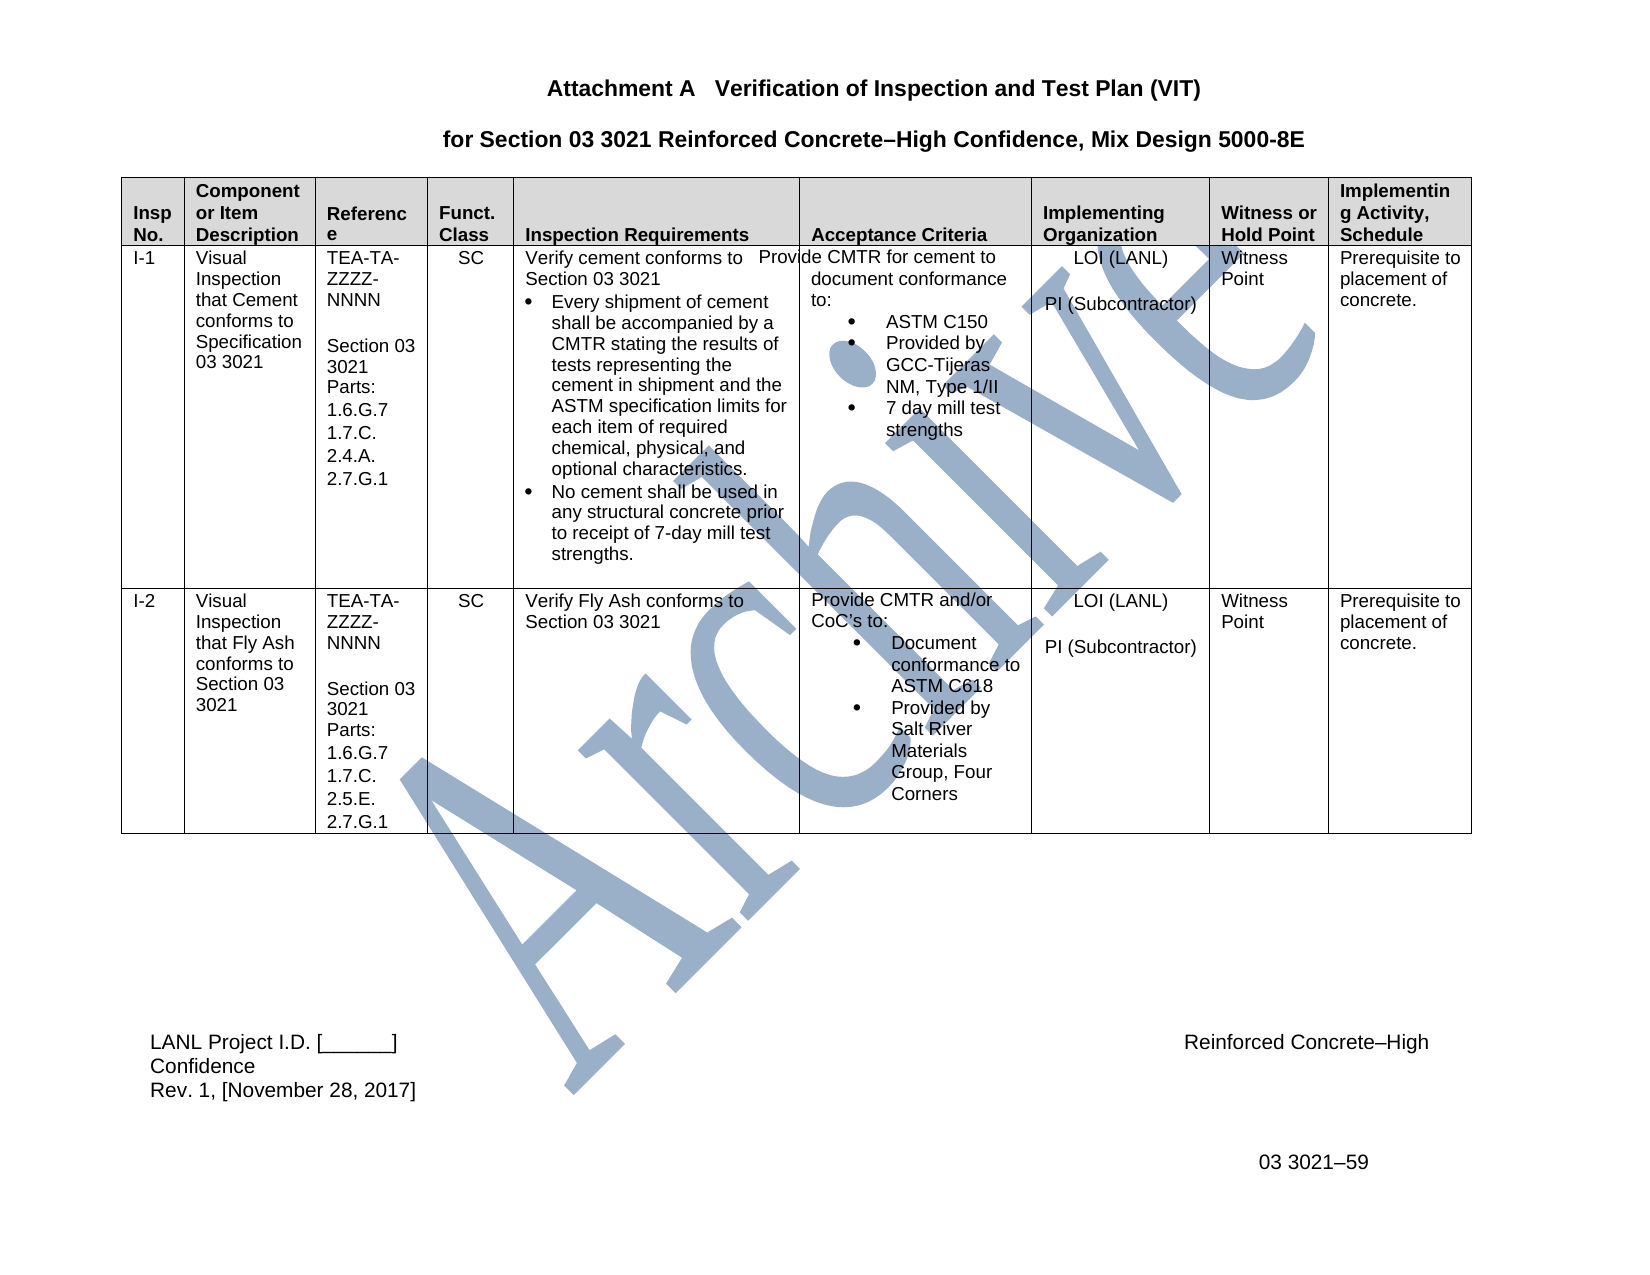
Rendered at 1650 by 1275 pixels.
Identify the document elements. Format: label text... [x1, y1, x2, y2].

table_header Witness or Hold Point [1210, 178, 1328, 245]
table_cell Provide CMTR for cement to document conformance to: ASTM C150 Provided by GCC-Tijeras NM, Type 1/II 7 day mill test strengths [800, 246, 1031, 588]
table_header Inspection Requirements [514, 178, 799, 245]
table_cell Visual Inspection that Cement conforms to Specification 03 3021 [185, 246, 315, 588]
table_cell Provide CMTR and/or CoC’s to: Document conformance to ASTM C618 Provided by Salt River Materials Group, Four Corners [800, 589, 1031, 832]
table_cell I-1 [122, 246, 184, 588]
table_header Component or Item Description [185, 178, 315, 245]
table_cell TEA-TA-ZZZZ-NNNN Section 03 3021 Parts: 1.6.G.7 1.7.C. 2.4.A. 2.7.G.1 [316, 246, 427, 588]
table_cell I-2 [122, 589, 184, 832]
table_cell Visual Inspection that Fly Ash conforms to Section 03 3021 [185, 589, 315, 832]
table_cell SC [428, 246, 513, 588]
table_header Funct. Class [428, 178, 513, 245]
table_cell LOI (LANL) PI (Subcontractor) [1032, 589, 1209, 832]
table_header Implementing Organization [1032, 178, 1209, 245]
table_header Insp No. [122, 178, 184, 245]
table_header Acceptance Criteria [800, 178, 1031, 245]
table_cell Witness Point [1210, 589, 1328, 832]
table_cell Verify cement conforms to Section 03 3021 Every shipment of cement shall be accompanied by a CMTR stating the results of tests representing the cement in shipment and the ASTM specification limits for each item of required chemical, physical, and optional characteristics. No cement shall be used in any structural concrete prior to receipt of 7-day mill test strengths. [514, 246, 799, 588]
table_cell LOI (LANL) PI (Subcontractor) [1032, 246, 1209, 588]
table_cell Prerequisite to placement of concrete. [1329, 246, 1471, 588]
table_cell TEA-TA-ZZZZ-NNNN Section 03 3021 Parts: 1.6.G.7 1.7.C. 2.5.E. 2.7.G.1 [316, 589, 427, 832]
table_cell Verify Fly Ash conforms to Section 03 3021 [514, 589, 799, 832]
table_cell Prerequisite to placement of concrete. [1329, 589, 1471, 832]
table_header Implementing Activity, Schedule [1329, 178, 1471, 245]
table_header Reference [316, 178, 427, 245]
table_cell Witness Point [1210, 246, 1328, 588]
table_cell SC [428, 589, 513, 832]
